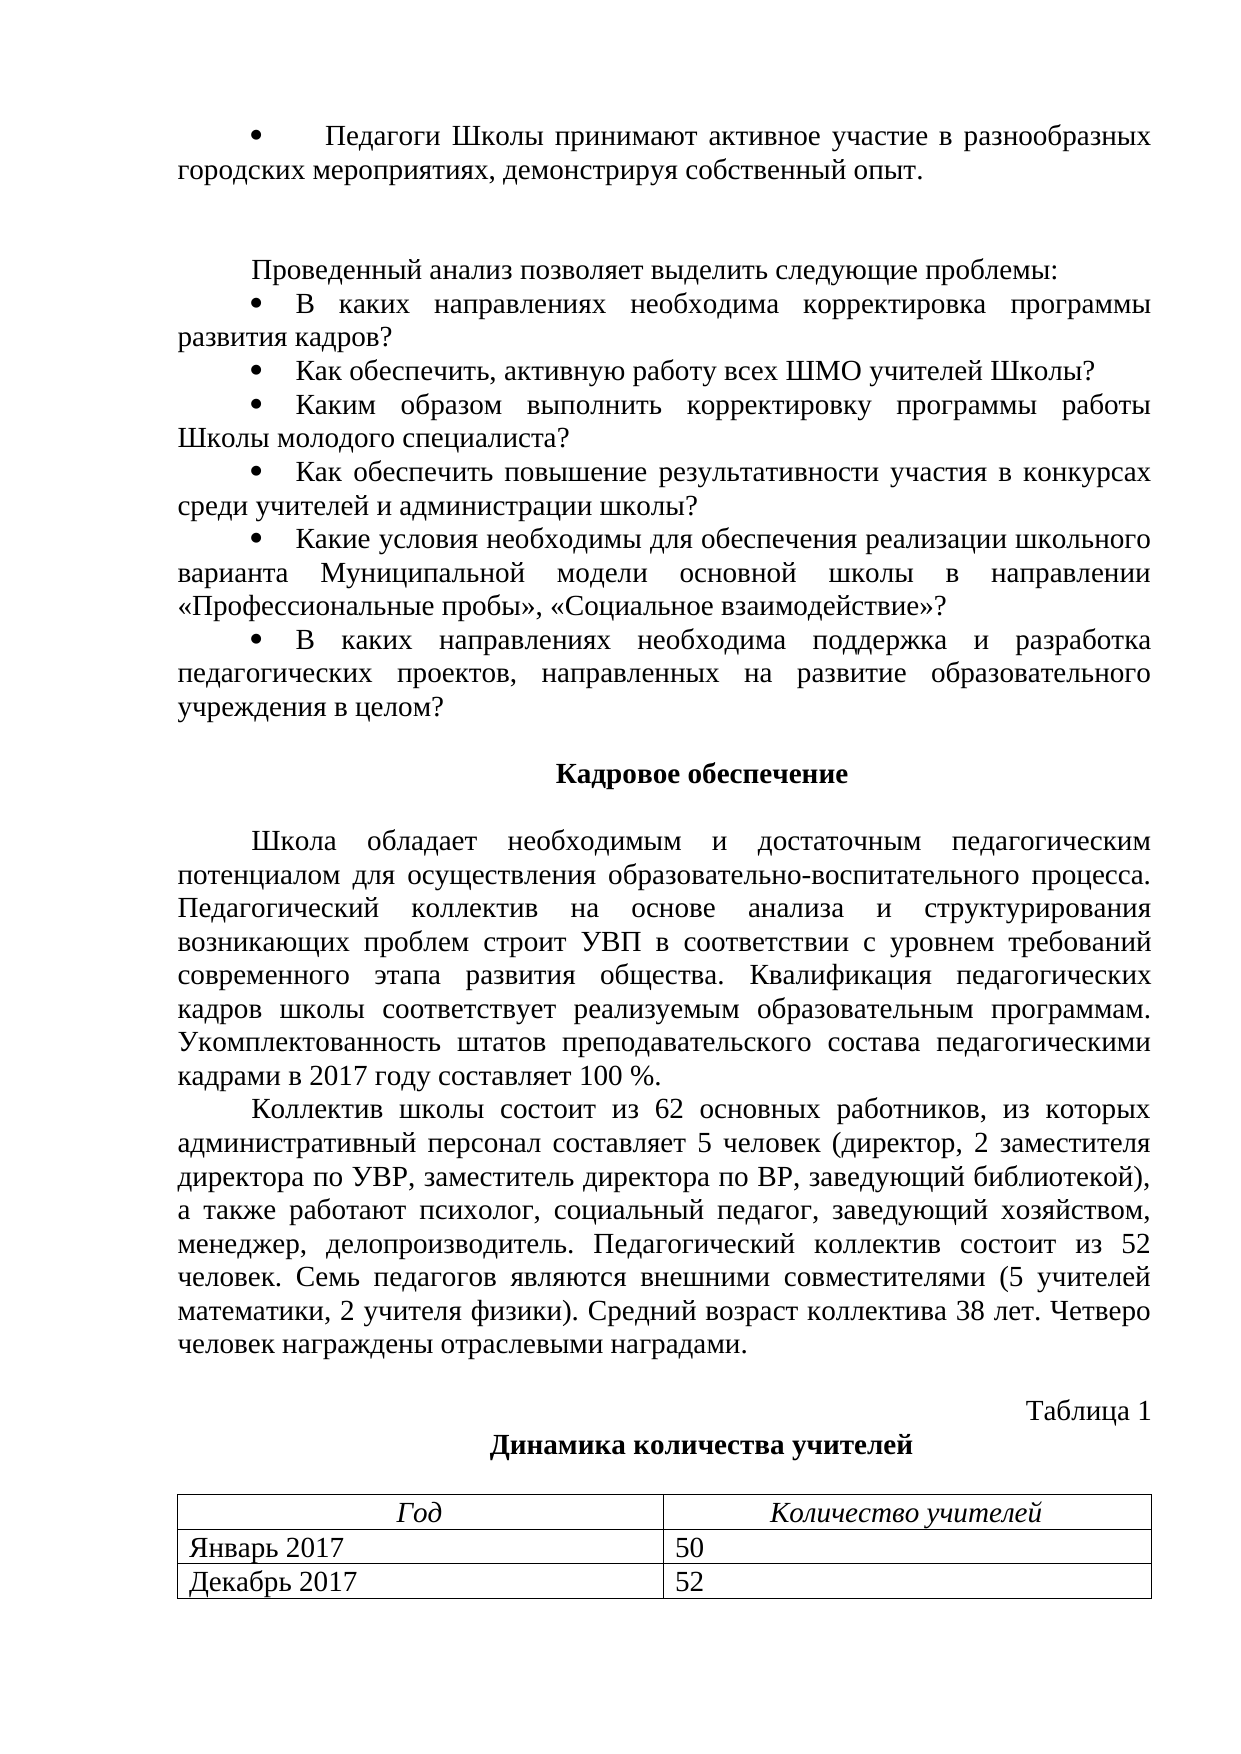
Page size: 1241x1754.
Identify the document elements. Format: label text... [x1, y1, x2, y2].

list В каких направлениях необходима корректировка программы развития кадров? [177, 286, 1152, 353]
table_cell 52 [664, 1564, 1151, 1598]
text Проведенный анализ позволяет выделить следующие проблемы: [177, 252, 1152, 286]
table_header Год [178, 1495, 663, 1529]
list Каким образом выполнить корректировку программы работы Школы молодого специалиста? [177, 387, 1152, 454]
text Динамика количества учителей [177, 1427, 1152, 1461]
table_cell 50 [664, 1530, 1151, 1563]
list Какие условия необходимы для обеспечения реализации школьного варианта Муниципальной модели основной школы в направлении «Профессиональные пробы», «Социальное взаимодействие»? [177, 521, 1152, 622]
list Как обеспечить, активную работу всех ШМО учителей Школы? [177, 353, 1152, 387]
table_cell Декабрь 2017 [178, 1564, 663, 1598]
text Коллектив школы состоит из 62 основных работников, из которых административный персонал составляет 5 человек (директор, 2 заместителя директора по УВР, заместитель директора по ВР, заведующий библиотекой), а также работают психолог, социальный педагог, заведующий хозяйством, менеджер, делопроизводитель. Педагогический коллектив состоит из 52 человек. Семь педагогов являются внешними совместителями (5 учителей математики, 2 учителя физики). Средний возраст коллектива 38 лет. Четверо человек награждены отраслевыми наградами. [177, 1092, 1152, 1360]
list В каких направлениях необходима поддержка и разработка педагогических проектов, направленных на развитие образовательного учреждения в целом? [177, 622, 1152, 723]
list Как обеспечить повышение результативности участия в конкурсах среди учителей и администрации школы? [177, 454, 1152, 521]
text Таблица 1 [177, 1393, 1152, 1427]
list Педагоги Школы принимают активное участие в разнообразных городских мероприятиях, демонстрируя собственный опыт. [177, 118, 1152, 185]
text Кадровое обеспечение [177, 756, 1152, 790]
table_cell Январь 2017 [178, 1530, 663, 1563]
text Школа обладает необходимым и достаточным педагогическим потенциалом для осуществления образовательно-воспитательного процесса. Педагогический коллектив на основе анализа и структурирования возникающих проблем строит УВП в соответствии с уровнем требований современного этапа развития общества. Квалификация педагогических кадров школы соответствует реализуемым образовательным программам. Укомплектованность штатов преподавательского состава педагогическими кадрами в 2017 году составляет 100 %. [177, 823, 1152, 1092]
table_header Количество учителей [664, 1495, 1151, 1529]
